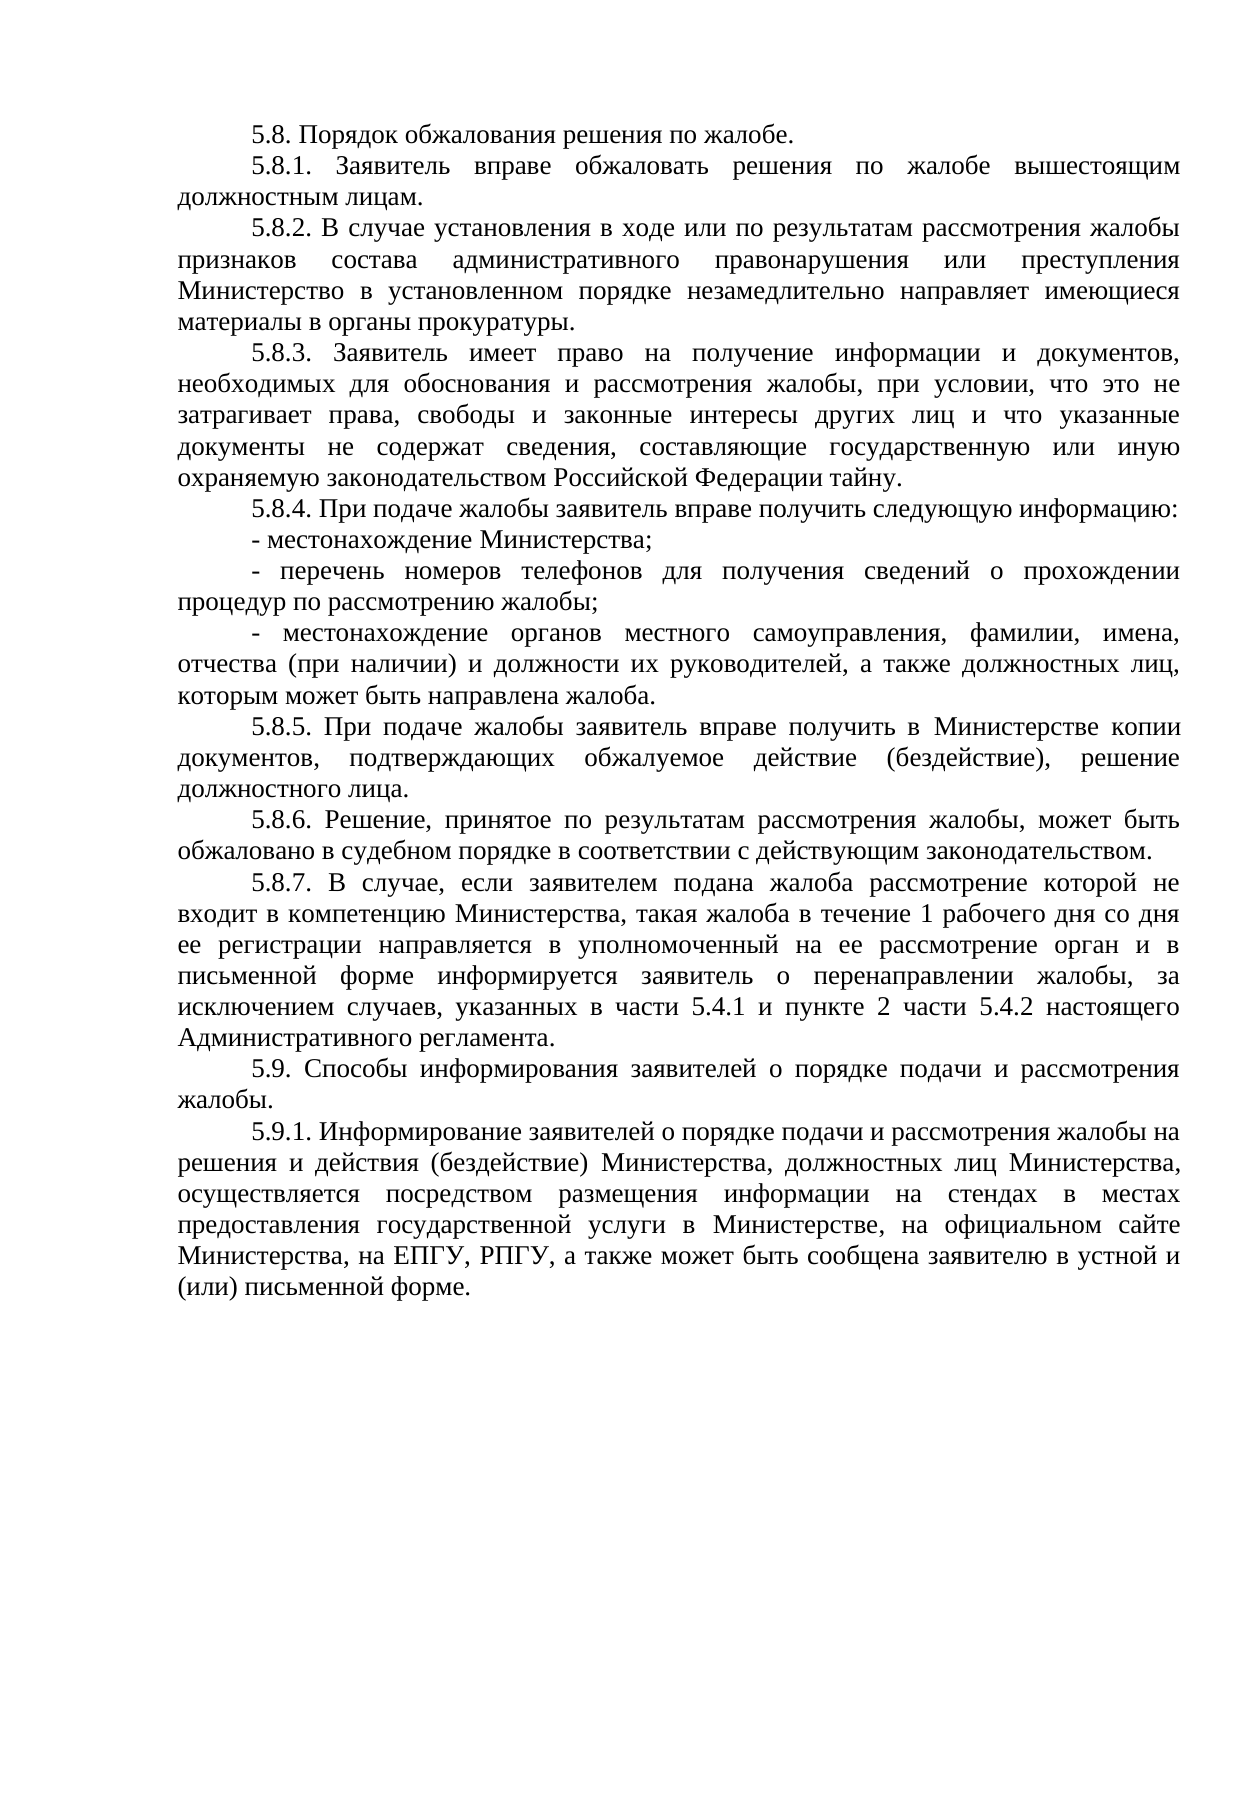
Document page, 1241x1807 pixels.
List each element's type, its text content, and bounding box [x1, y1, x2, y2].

text 5.8.7. В случае, если заявителем подана жалоба рассмотрение которой не входит в компетенцию Министерства, такая жалоба в течение 1 рабочего дня со дня ее регистрации направляется в уполномоченный на ее рассмотрение орган и в письменной форме информируется заявитель о перенаправлении жалобы, за исключением случаев, указанных в части 5.4.1 и пункте 2 части 5.4.2 настоящего Административного регламента. [177, 866, 1181, 1052]
text 5.9.1. Информирование заявителей о порядке подачи и рассмотрения жалобы на решения и действия (бездействие) Министерства, должностных лиц Министерства, осуществляется посредством размещения информации на стендах в местах предоставления государственной услуги в Министерстве, на официальном сайте Министерства, на ЕПГУ, РПГУ, а также может быть сообщена заявителю в устной и (или) письменной форме. [177, 1115, 1181, 1302]
text 5.8.2. В случае установления в ходе или по результатам рассмотрения жалобы признаков состава административного правонарушения или преступления Министерство в установленном порядке незамедлительно направляет имеющиеся материалы в органы прокуратуры. [177, 212, 1181, 336]
text 5.8.6. Решение, принятое по результатам рассмотрения жалобы, может быть обжаловано в судебном порядке в соответствии с действующим законодательством. [177, 803, 1181, 866]
text 5.8.5. При подаче жалобы заявитель вправе получить в Министерстве копии документов, подтверждающих обжалуемое действие (бездействие), решение должностного лица. [177, 710, 1181, 803]
text 5.8. Порядок обжалования решения по жалобе. [177, 118, 1181, 149]
text 5.8.3. Заявитель имеет право на получение информации и документов, необходимых для обоснования и рассмотрения жалобы, при условии, что это не затрагивает права, свободы и законные интересы других лиц и что указанные документы не содержат сведения, составляющие государственную или иную охраняемую законодательством Российской Федерации тайну. [177, 336, 1181, 492]
text 5.8.1. Заявитель вправе обжаловать решения по жалобе вышестоящим должностным лицам. [177, 149, 1181, 212]
text - местонахождение Министерства; [177, 523, 1181, 554]
text 5.9. Способы информирования заявителей о порядке подачи и рассмотрения жалобы. [177, 1052, 1181, 1115]
text - местонахождение органов местного самоуправления, фамилии, имена, отчества (при наличии) и должности их руководителей, а также должностных лиц, которым может быть направлена жалоба. [177, 616, 1181, 710]
text 5.8.4. При подаче жалобы заявитель вправе получить следующую информацию: [177, 492, 1181, 523]
text - перечень номеров телефонов для получения сведений о прохождении процедур по рассмотрению жалобы; [177, 554, 1181, 616]
